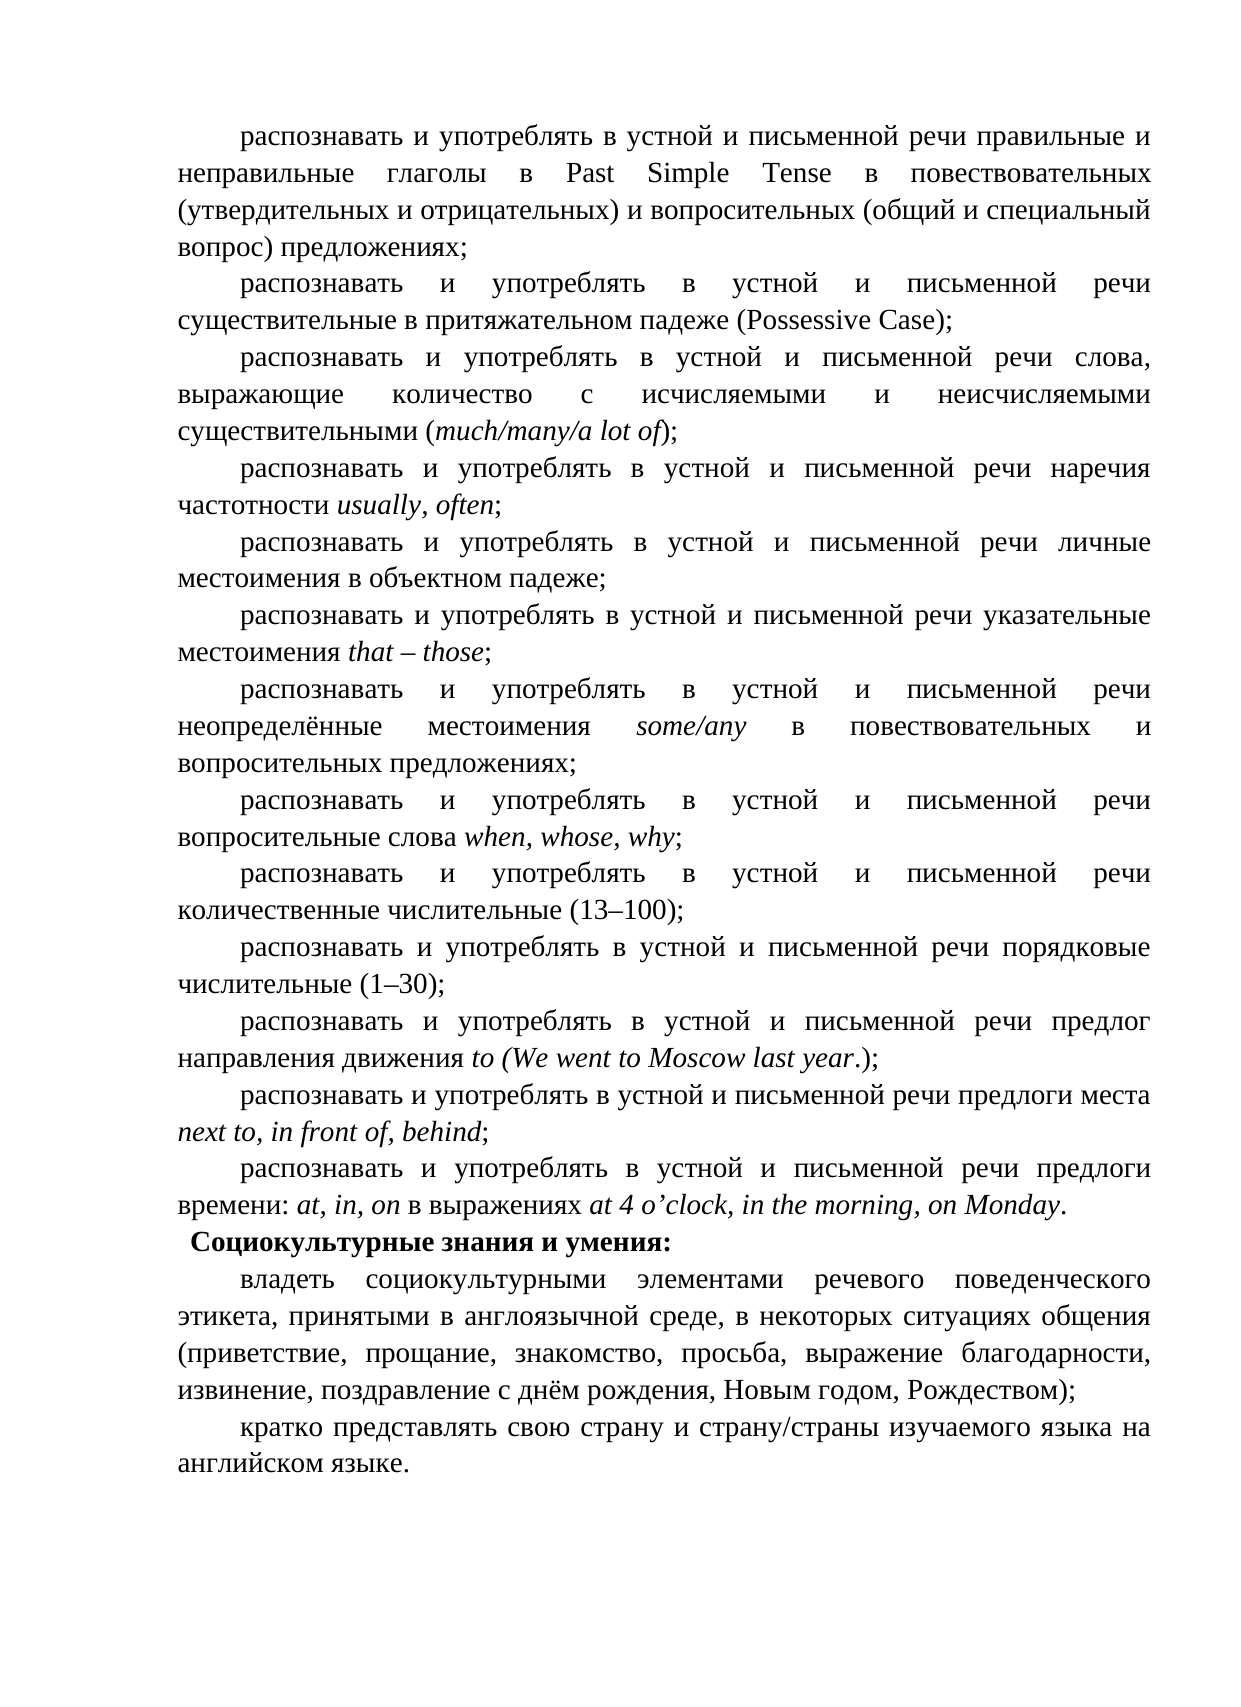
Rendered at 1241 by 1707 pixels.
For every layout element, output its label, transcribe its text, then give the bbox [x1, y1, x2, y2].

text кратко представлять свою страну и страну/страны изучаемого языка на английском языке. [177, 1409, 1152, 1479]
text распознавать и употреблять в устной и письменной речи порядковые числительные (1–30); [177, 929, 1152, 1000]
text распознавать и употреблять в устной и письменной речи неопределённые местоимения some/any в повествовательных и вопросительных предложениях; [177, 671, 1152, 778]
text Социокультурные знания и умения: [190, 1224, 1152, 1258]
text распознавать и употреблять в устной и письменной речи правильные и неправильные глаголы в Past Simple Tense в повествовательных (утвердительных и отрицательных) и вопросительных (общий и специальный вопрос) предложениях; [177, 118, 1152, 262]
text распознавать и употреблять в устной и письменной речи существительные в притяжательном падеже (Possessive Case); [177, 266, 1152, 336]
text распознавать и употреблять в устной и письменной речи предлоги места next to, in front of, behind; [177, 1077, 1152, 1147]
text распознавать и употреблять в устной и письменной речи личные местоимения в объектном падеже; [177, 524, 1152, 594]
text распознавать и употреблять в устной и письменной речи слова, выражающие количество с исчисляемыми и неисчисляемыми существительными (much/many/a lot of); [177, 339, 1152, 447]
text распознавать и употреблять в устной и письменной речи наречия частотности usually, often; [177, 450, 1152, 520]
text распознавать и употреблять в устной и письменной речи вопросительные слова when, whose, why; [177, 782, 1152, 852]
text распознавать и употреблять в устной и письменной речи указательные местоимения that – those; [177, 597, 1152, 668]
text владеть социокультурными элементами речевого поведенческого этикета, принятыми в англоязычной среде, в некоторых ситуациях общения (приветствие, прощание, знакомство, просьба, выражение благодарности, извинение, поздравление с днём рождения, Новым годом, Рождеством); [177, 1261, 1152, 1405]
text распознавать и употреблять в устной и письменной речи предлоги времени: at, in, on в выражениях at 4 o’clock, in the morning, on Monday. [177, 1151, 1152, 1221]
text распознавать и употреблять в устной и письменной речи количественные числительные (13–100); [177, 856, 1152, 926]
text распознавать и употреблять в устной и письменной речи предлог направления движения to (We went to Moscow last year.); [177, 1003, 1152, 1073]
